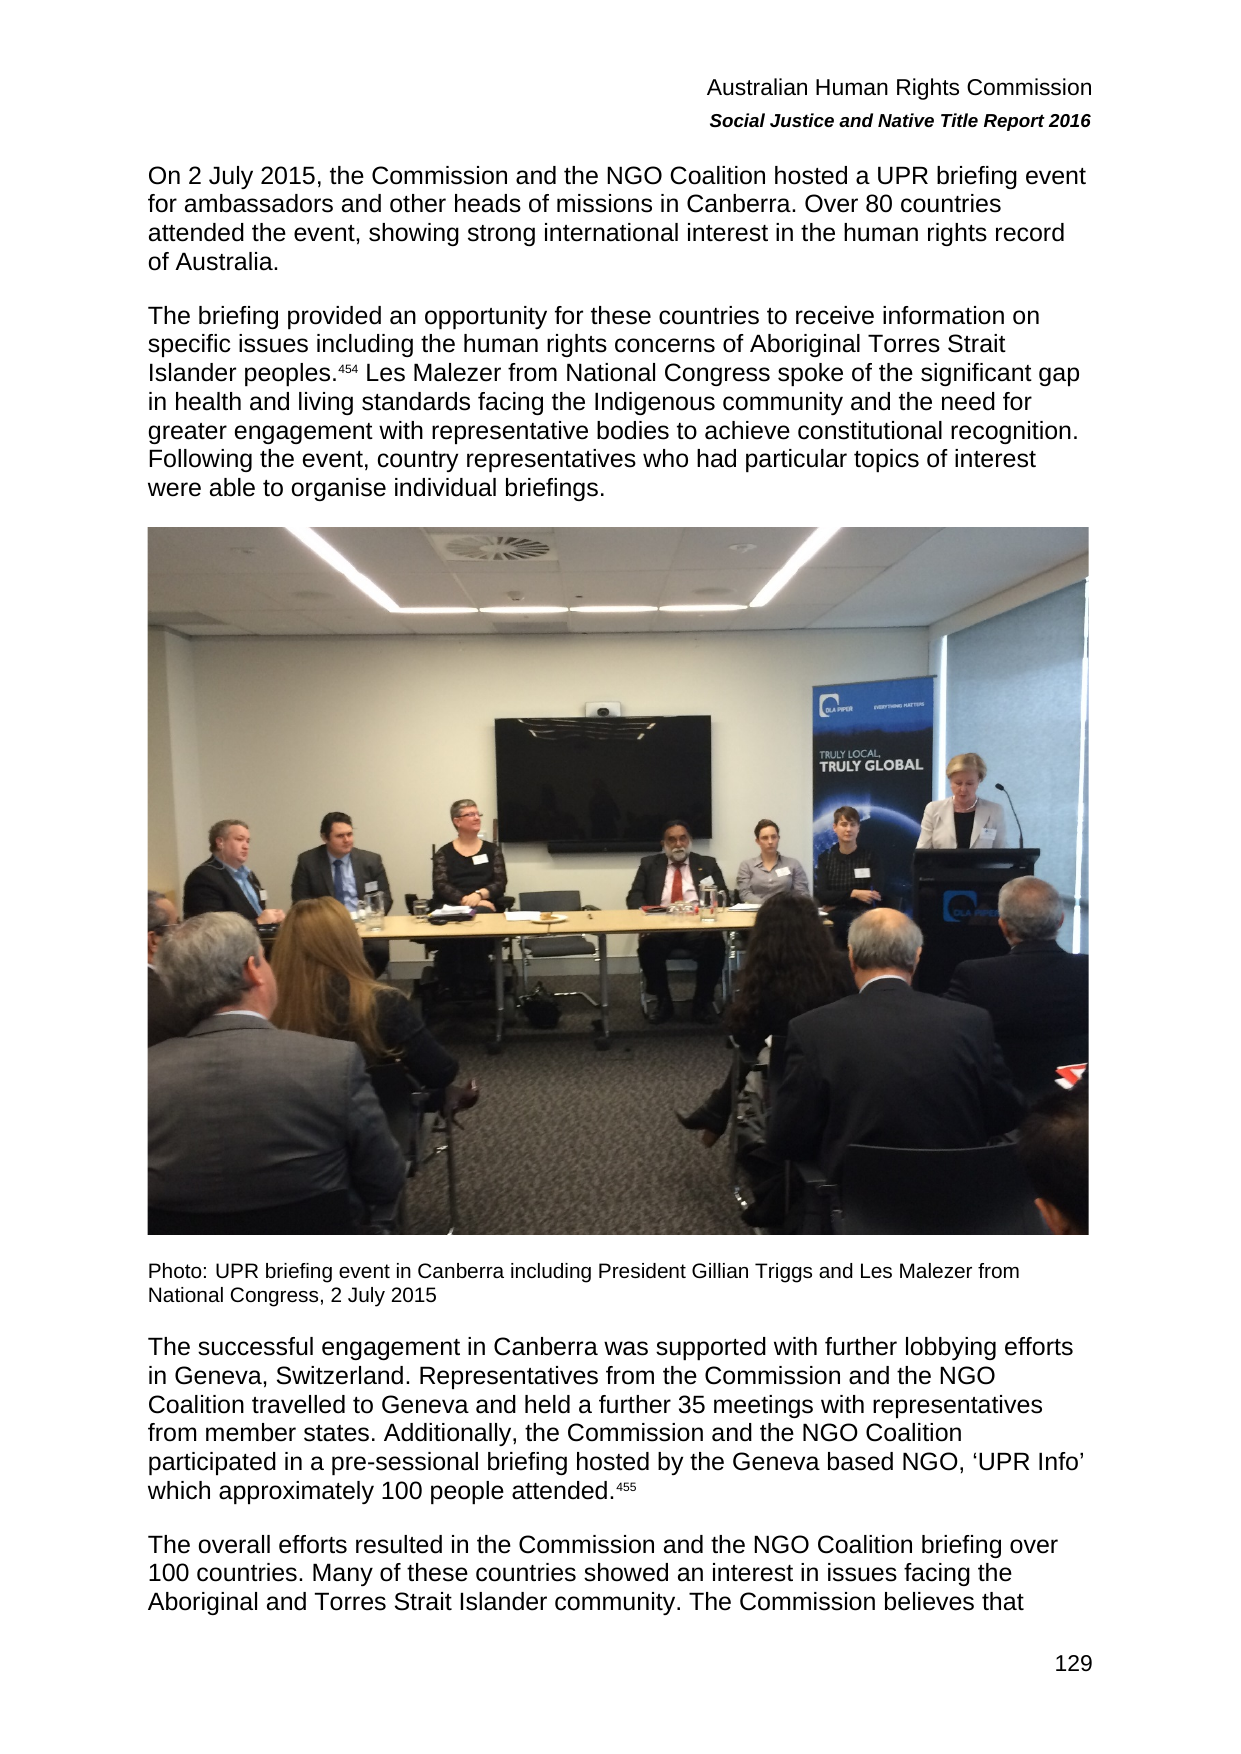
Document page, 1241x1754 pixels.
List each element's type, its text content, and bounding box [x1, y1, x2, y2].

text The briefing provided an opportunity for these countries to receive information on specific issues including the human rights concerns of Aboriginal Torres Strait Islander peoples. Les Malezer from National Congress spoke of the significant gap in health and living standards facing the Indigenous community and the need for greater engagement with representative bodies to achieve constitutional recognition. Following the event, country representatives who had particular topics of interest were able to organise individual briefings. [148, 301, 1092, 502]
text On 2 July 2015, the Commission and the NGO Coalition hosted a UPR briefing event for ambassadors and other heads of missions in Canberra. Over 80 countries attended the event, showing strong international interest in the human rights record of Australia. [148, 161, 1092, 276]
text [148, 1529, 1092, 1616]
text Photo: UPR briefing event in Canberra including President Gillian Triggs and Les Malezer from National Congress, 2 July 2015 [148, 1259, 1092, 1307]
picture [147, 527, 1089, 1235]
text The successful engagement in Canberra was supported with further lobbying efforts in Geneva, Switzerland. Representatives from the Commission and the NGO Coalition travelled to Geneva and held a further 35 meetings with representatives from member states. Additionally, the Commission and the NGO Coalition participated in a pre-sessional briefing hosted by the Geneva based NGO, ‘UPR Info’ which approximately 100 people attended. [148, 1332, 1092, 1504]
